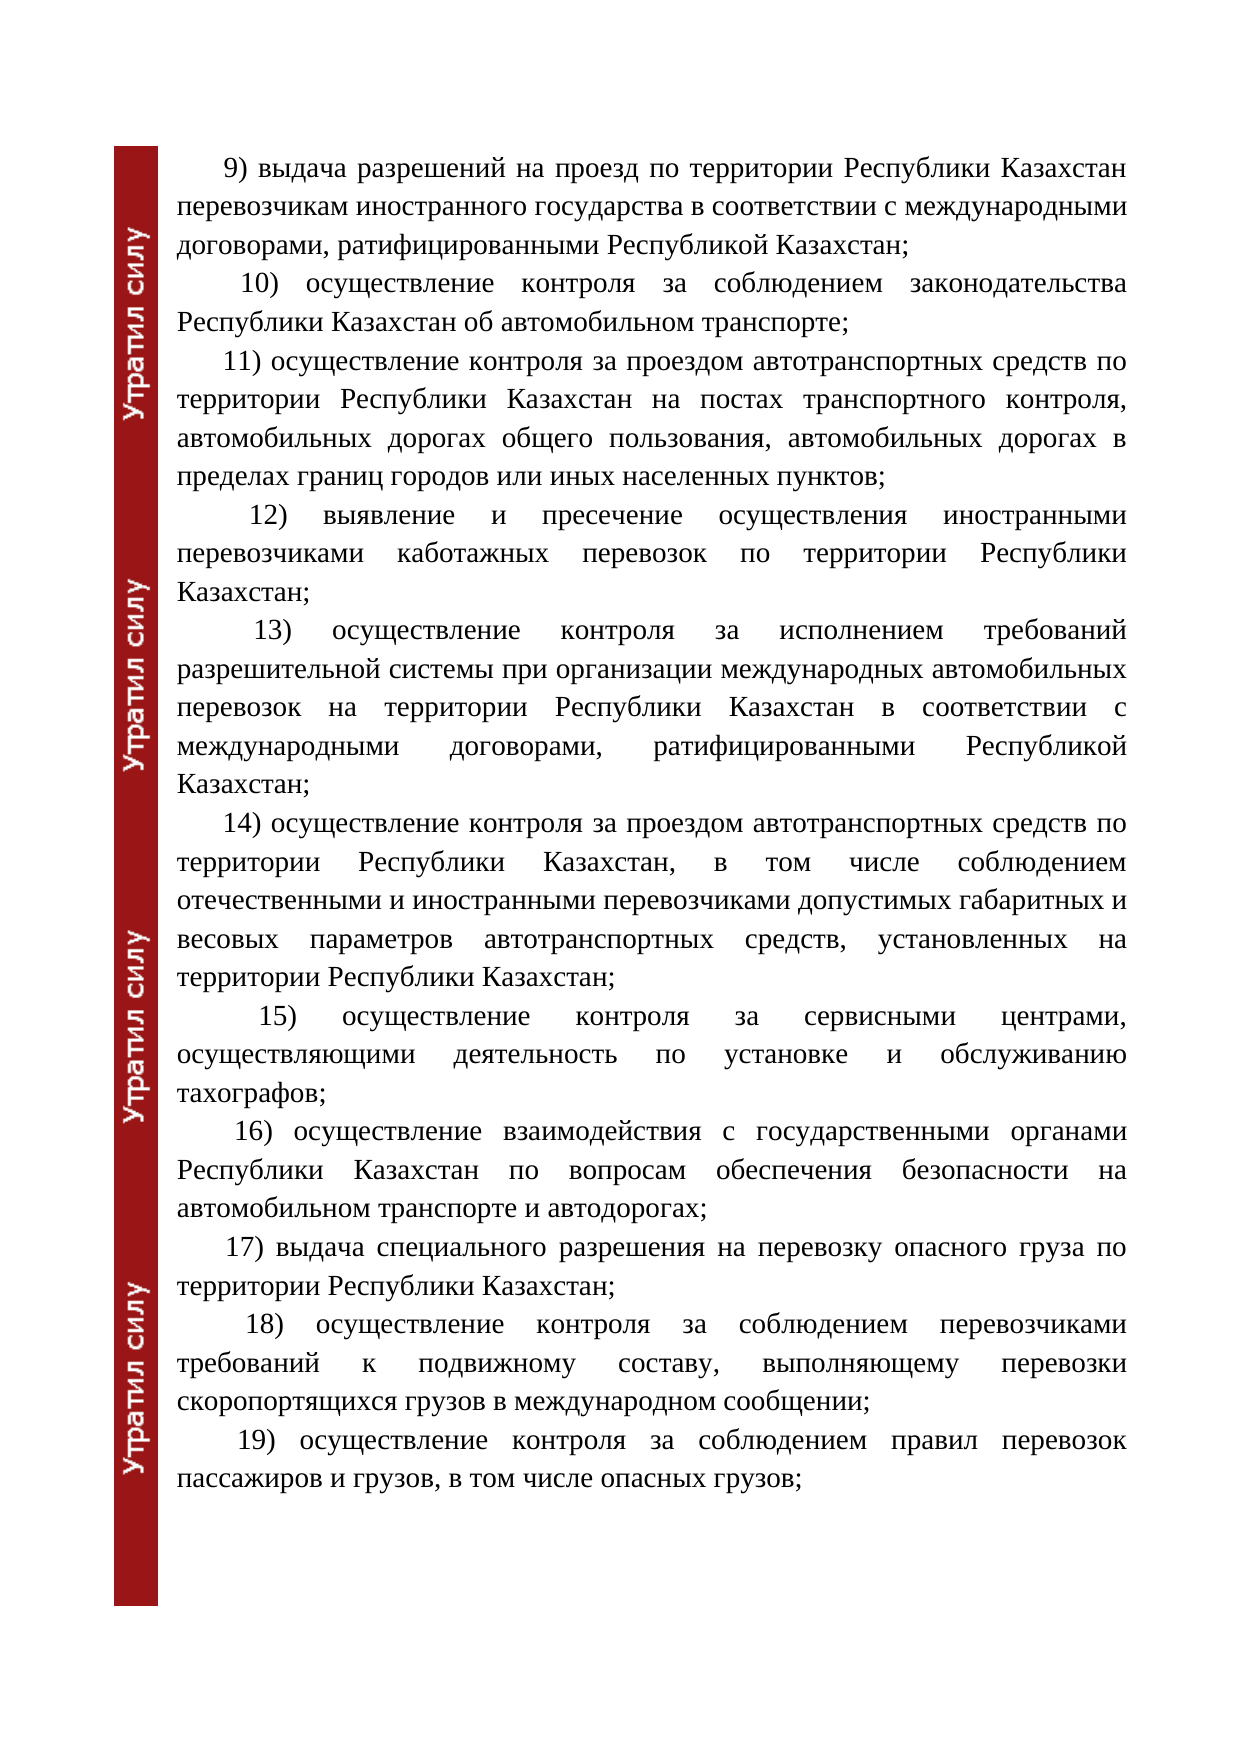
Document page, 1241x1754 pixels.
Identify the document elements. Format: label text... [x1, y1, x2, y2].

text 13) осуществление контроля за исполнением требований разрешительной системы при организации международных автомобильных перевозок на территории Республики Казахстан в соответствии с международными договорами, ратифицированными Республикой Казахстан; [112, 612, 1128, 800]
text 14) осуществление контроля за проездом автотранспортных средств по территории Республики Казахстан, в том числе соблюдением отечественными и иностранными перевозчиками допустимых габаритных и весовых параметров автотранспортных средств, установленных на территории Республики Казахстан; [112, 805, 1128, 993]
picture [114, 800, 158, 805]
text 9) выдача разрешений на проезд по территории Республики Казахстан перевозчикам иностранного государства в соответствии с международными договорами, ратифицированными Республикой Казахстан; [112, 150, 1128, 261]
text 16) осуществление взаимодействия с государственными органами Республики Казахстан по вопросам обеспечения безопасности на автомобильном транспорте и автодорогах; [112, 1113, 1128, 1224]
picture [114, 261, 158, 266]
picture [114, 492, 158, 497]
text 10) осуществление контроля за соблюдением законодательства Республики Казахстан об автомобильном транспорте; [112, 266, 1128, 338]
picture [114, 1108, 158, 1113]
picture [114, 1224, 158, 1229]
picture [114, 1417, 158, 1422]
text 12) выявление и пресечение осуществления иностранными перевозчиками каботажных перевозок по территории Республики Казахстан; [112, 497, 1128, 607]
picture [114, 146, 158, 150]
text 19) осуществление контроля за соблюдением правил перевозок пассажиров и грузов, в том числе опасных грузов; [112, 1422, 1128, 1494]
picture [114, 1301, 158, 1306]
picture [114, 1494, 158, 1606]
picture [114, 338, 158, 343]
text 15) осуществление контроля за сервисными центрами, осуществляющими деятельность по установке и обслуживанию тахографов; [112, 998, 1128, 1108]
text 11) осуществление контроля за проездом автотранспортных средств по территории Республики Казахстан на постах транспортного контроля, автомобильных дорогах общего пользования, автомобильных дорогах в пределах границ городов или иных населенных пунктов; [112, 343, 1128, 492]
picture [114, 993, 158, 998]
text 18) осуществление контроля за соблюдением перевозчиками требований к подвижному составу, выполняющему перевозки скоропортящихся грузов в международном сообщении; [112, 1306, 1128, 1417]
text 17) выдача специального разрешения на перевозку опасного груза по территории Республики Казахстан; [112, 1229, 1128, 1301]
picture [114, 607, 158, 612]
